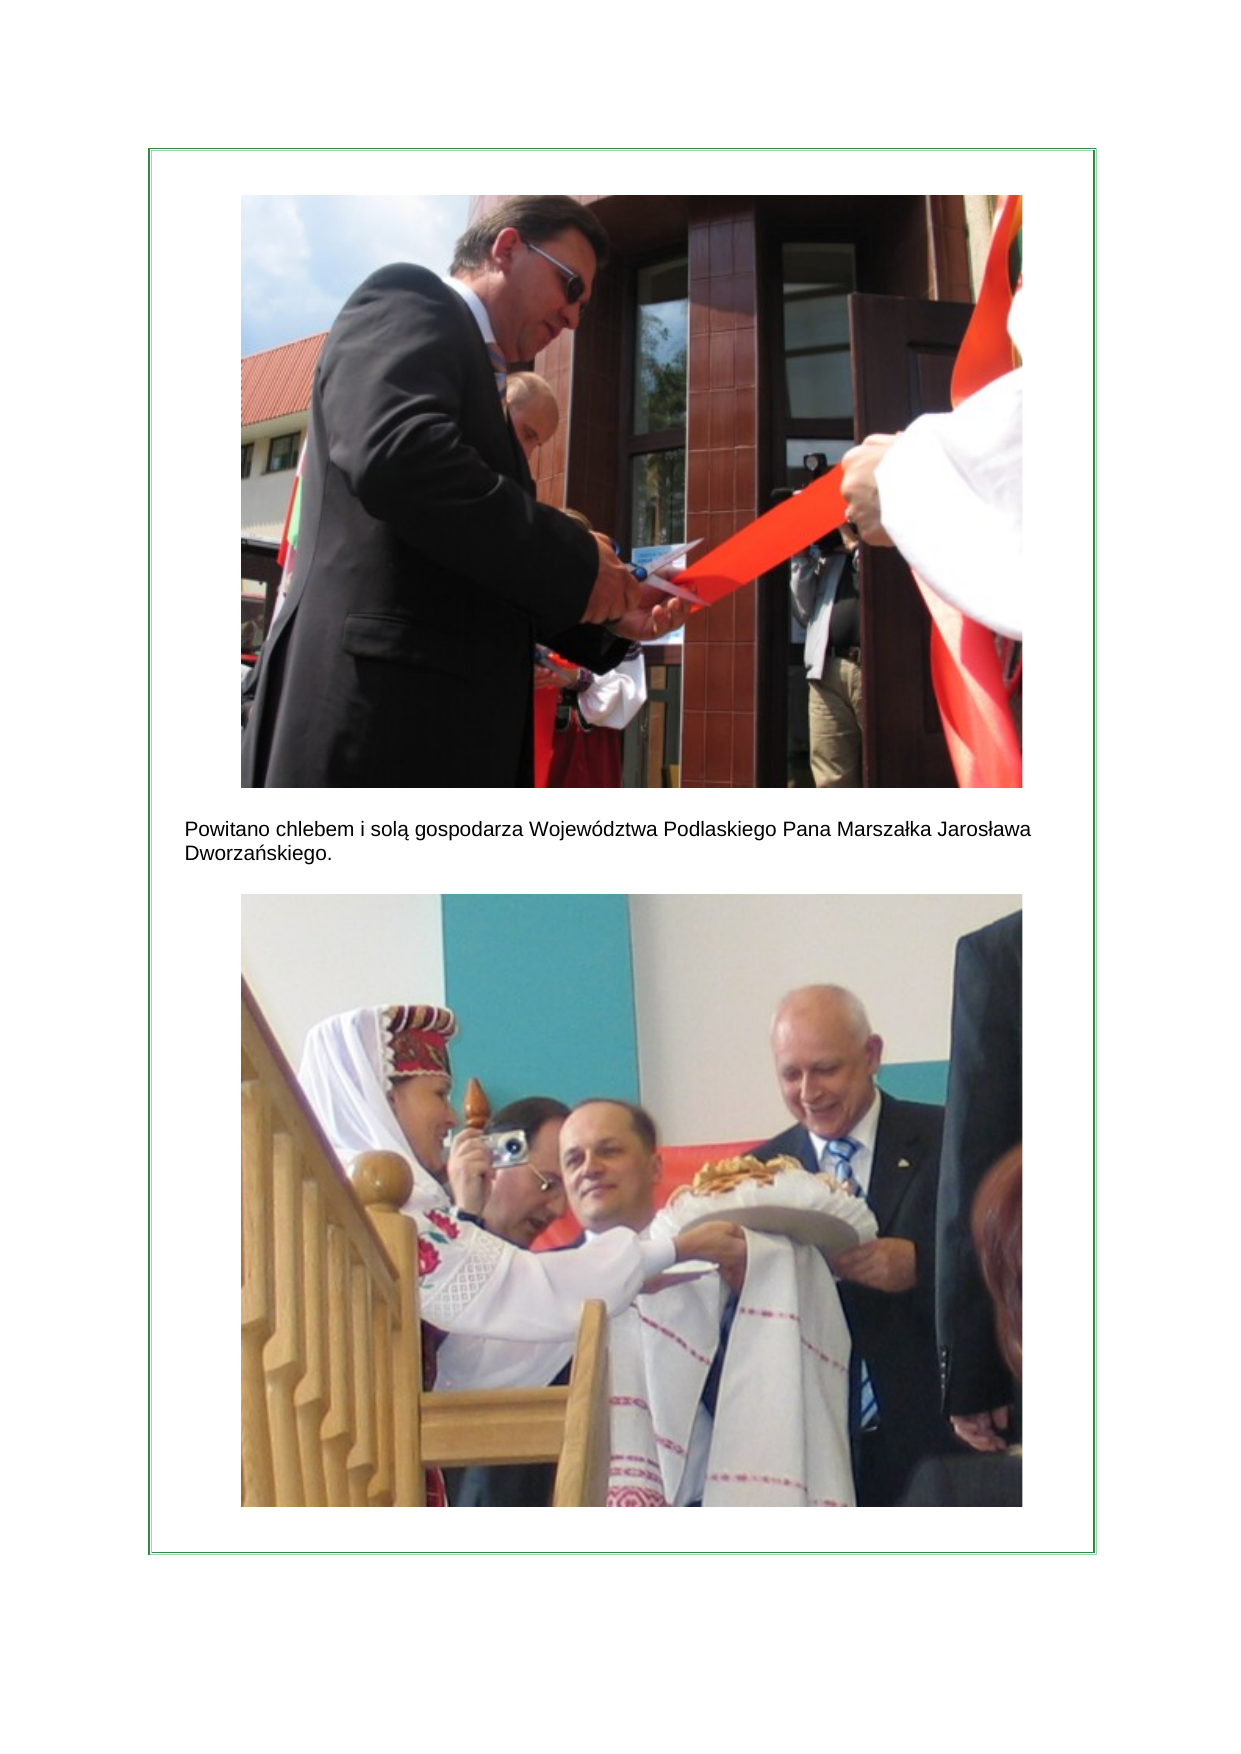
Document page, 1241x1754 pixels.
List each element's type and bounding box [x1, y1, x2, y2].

table_cell [152, 151, 1093, 1551]
picture [241, 894, 1023, 1507]
picture [241, 195, 1023, 788]
